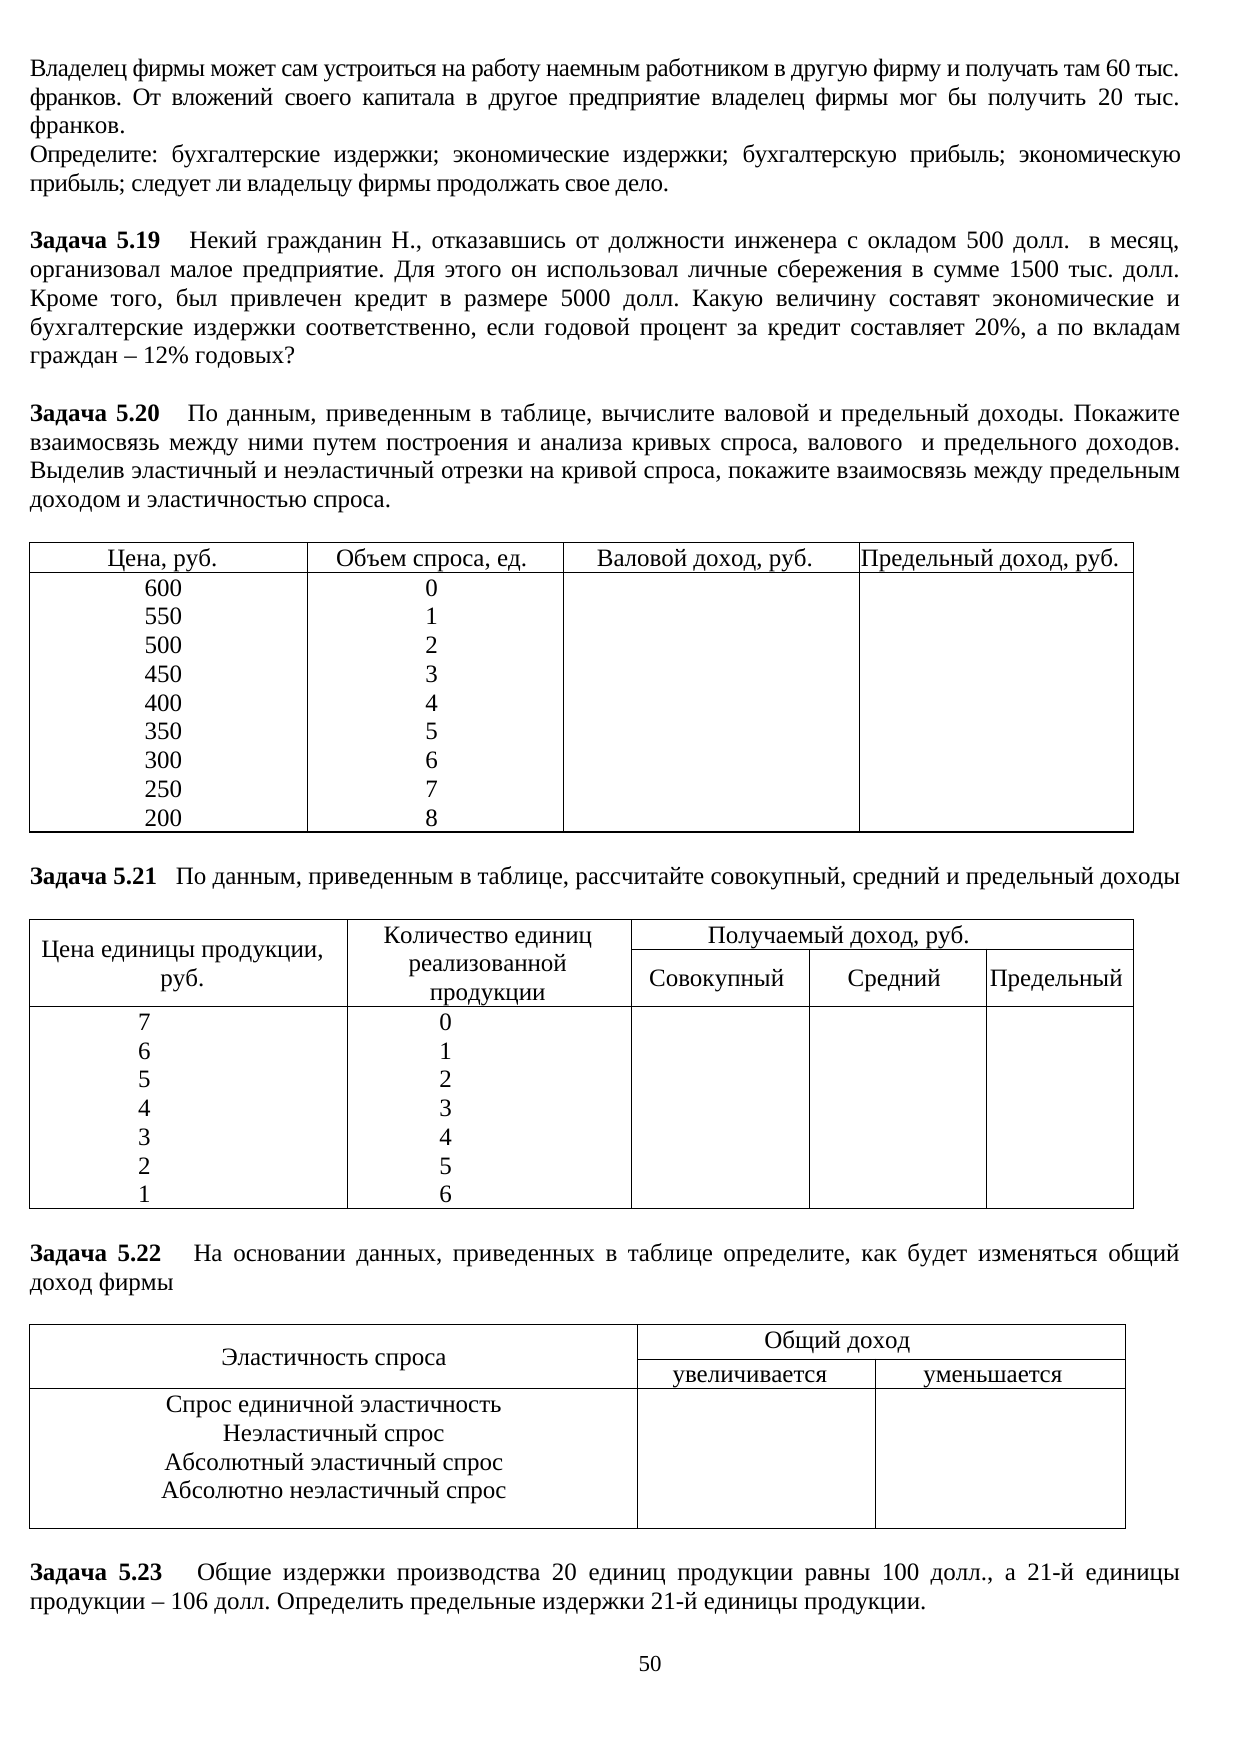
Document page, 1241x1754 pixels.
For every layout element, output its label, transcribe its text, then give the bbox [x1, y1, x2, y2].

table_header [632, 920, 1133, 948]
text Определите: бухгалтерские издержки; экономические издержки; бухгалтерскую прибыль; экономическую прибыль; следует ли владельцу фирмы продолжать свое дело. [29, 139, 1181, 197]
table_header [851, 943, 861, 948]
text Задача 5.22 На основании данных, приведенных в таблице определите, как будет изменяться общий доход фирмы [29, 1238, 1181, 1296]
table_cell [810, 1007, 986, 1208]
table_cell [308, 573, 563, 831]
text Задача 5.23 Общие издержки производства 20 единиц продукции равны 100 долл., а 21-й единицы продукции – 106 долл. Определить предельные издержки 21-й единицы продукции. [29, 1557, 1181, 1615]
text Задача 5.20 По данным, приведенным в таблице, вычислите валовой и предельный доходы. Покажите взаимосвязь между ними путем построения и анализа кривых спроса, валового и предельного доходов. Выделив эластичный и неэластичный отрезки на кривой спроса, покажите взаимосвязь между предельным доходом и эластичностью спроса. [29, 398, 1181, 513]
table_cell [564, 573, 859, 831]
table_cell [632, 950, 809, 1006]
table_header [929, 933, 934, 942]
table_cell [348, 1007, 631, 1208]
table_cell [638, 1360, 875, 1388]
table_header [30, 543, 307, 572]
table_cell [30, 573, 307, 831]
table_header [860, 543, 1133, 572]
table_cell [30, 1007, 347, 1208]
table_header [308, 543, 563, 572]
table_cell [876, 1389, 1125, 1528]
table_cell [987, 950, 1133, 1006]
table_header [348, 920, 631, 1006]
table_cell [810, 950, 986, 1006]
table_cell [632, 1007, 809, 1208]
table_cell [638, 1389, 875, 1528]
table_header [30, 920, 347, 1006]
text Владелец фирмы может сам устроиться на работу наемным работником в другую фирму и получать там 60 тыс. франков. От вложений своего капитала в другое предприятие владелец фирмы мог бы получить 20 тыс. франков. [29, 53, 1180, 139]
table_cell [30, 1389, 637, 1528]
text Задача 5.21 По данным, приведенным в таблице, рассчитайте совокупный, средний и предельный доходы [29, 861, 1181, 890]
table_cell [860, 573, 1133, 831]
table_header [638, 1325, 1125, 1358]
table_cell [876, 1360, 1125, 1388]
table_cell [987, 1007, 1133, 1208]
text Задача 5.19 Некий гражданин Н., отказавшись от должности инженера с окладом 500 долл. в месяц, организовал малое предприятие. Для этого он использовал личные сбережения в сумме 1500 тыс. долл. Кроме того, был привлечен кредит в размере 5000 долл. Какую величину составят экономические и бухгалтерские издержки соответственно, если годовой процент за кредит составляет 20%, а по вкладам граждан – 12% годовых? [29, 226, 1181, 369]
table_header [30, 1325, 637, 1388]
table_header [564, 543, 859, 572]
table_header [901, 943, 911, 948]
